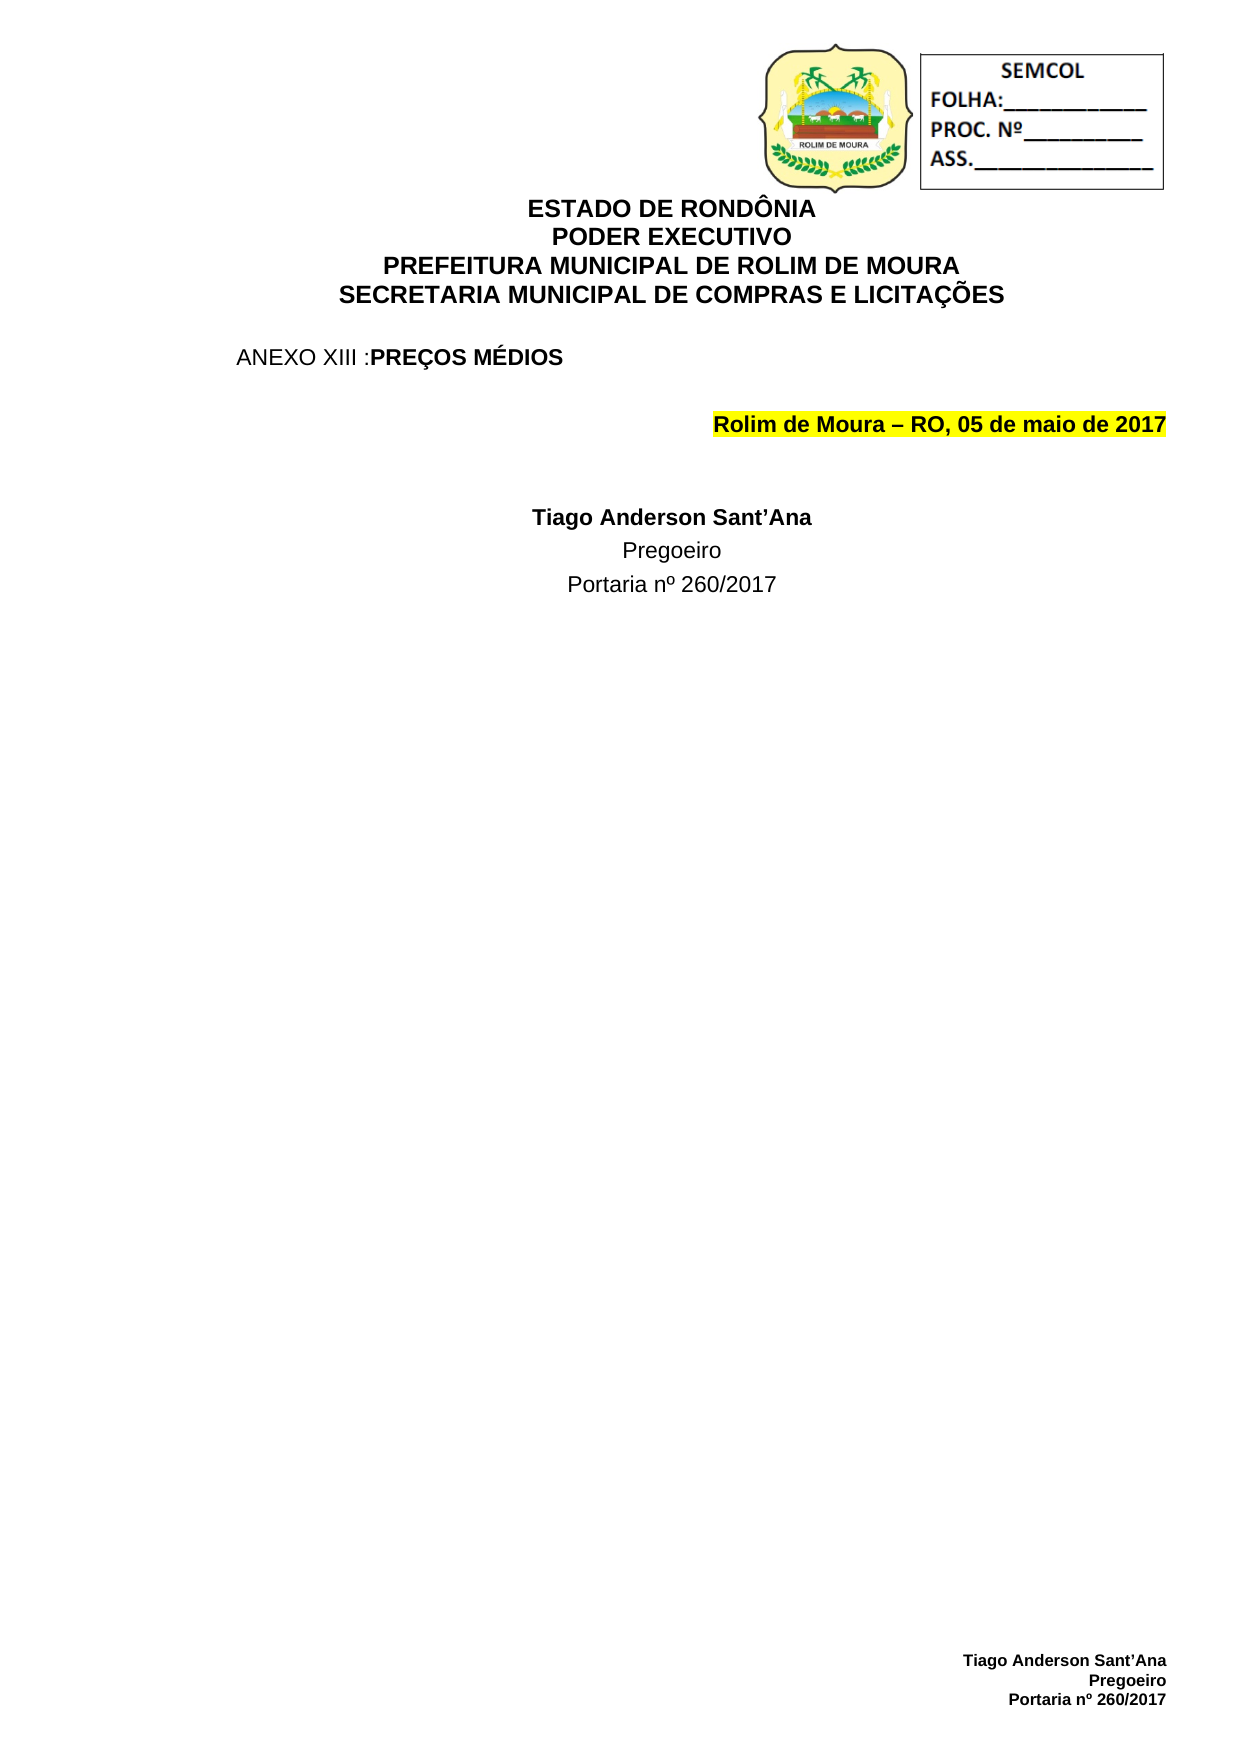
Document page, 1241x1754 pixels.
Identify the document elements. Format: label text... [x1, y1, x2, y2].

picture [757, 43, 914, 194]
text Pregoeiro Portaria nº 260/2017 [177, 530, 1166, 597]
text Tiago Anderson Sant’Ana [177, 504, 1166, 530]
text Rolim de Moura – RO, 05 de maio de 2017 [177, 404, 1166, 437]
text ANEXO XIII :PREÇOS MÉDIOS [236, 337, 1166, 371]
